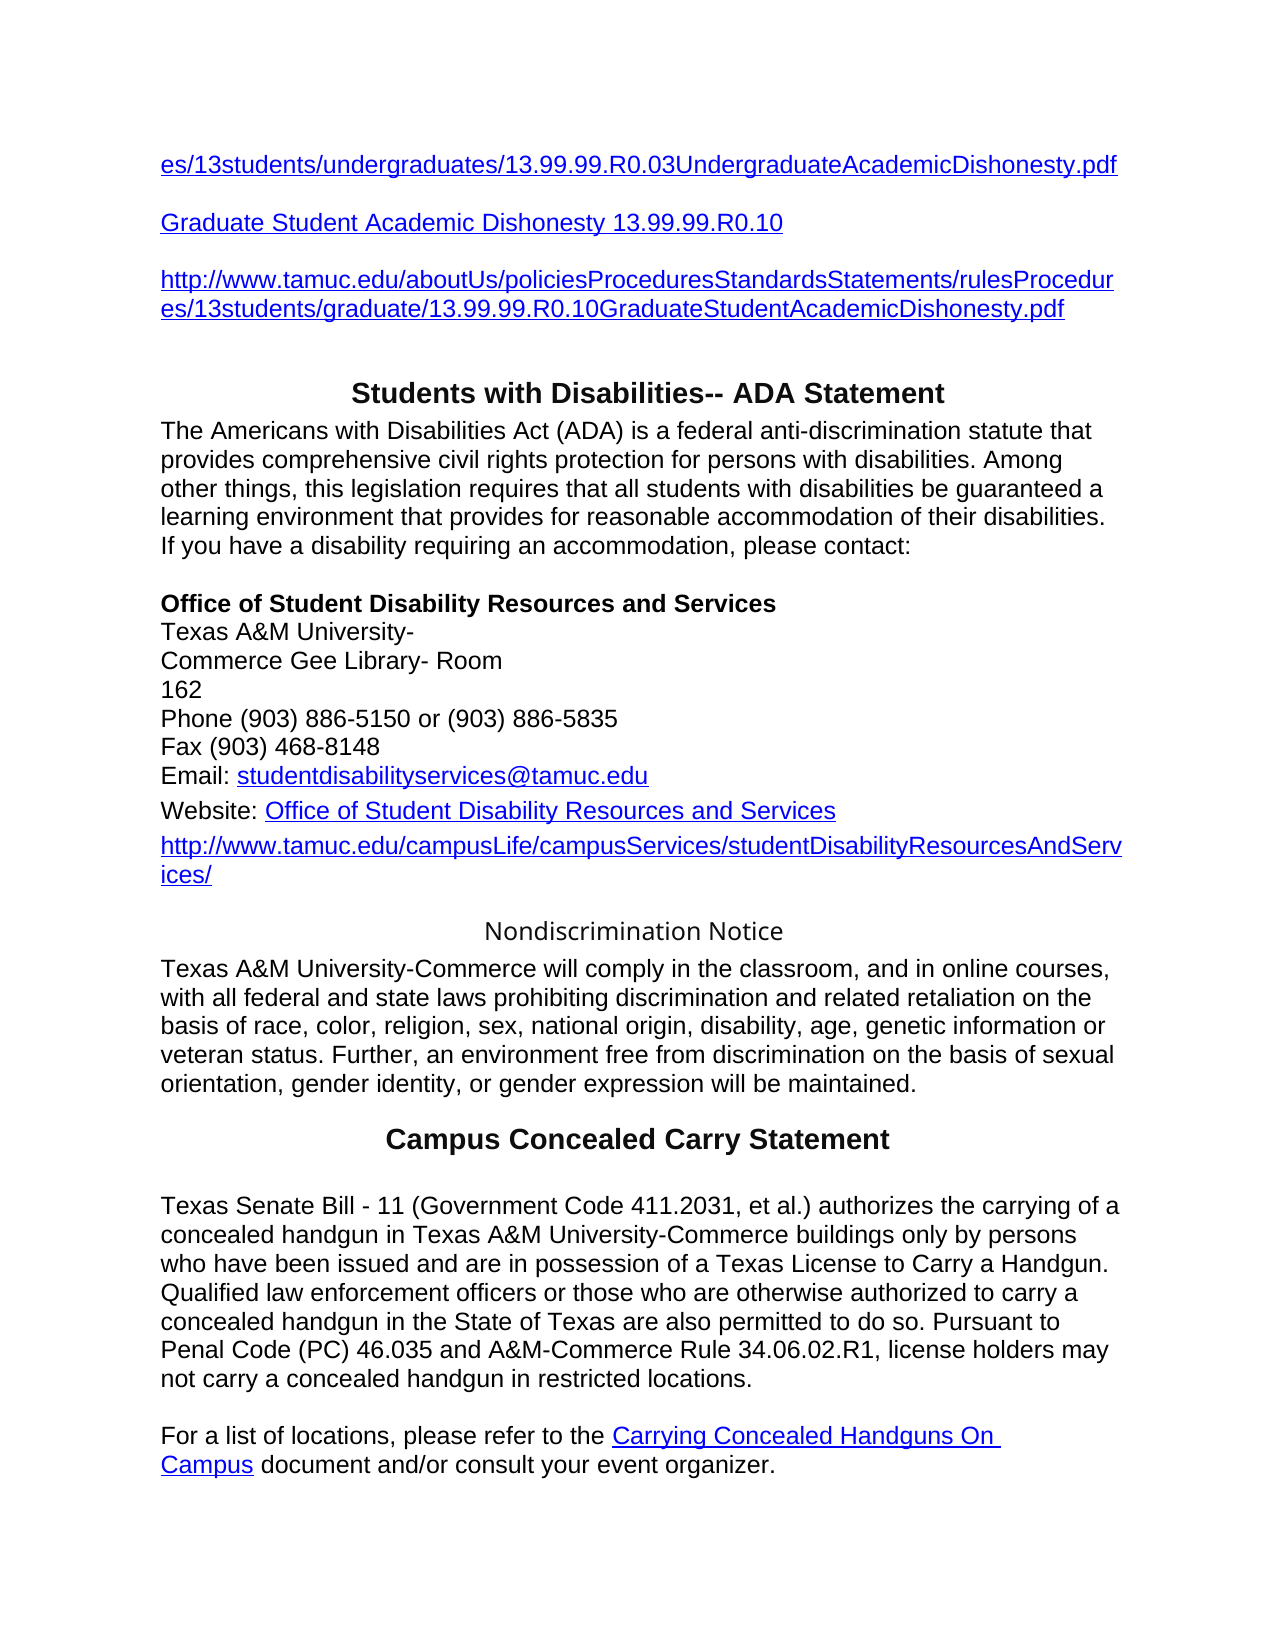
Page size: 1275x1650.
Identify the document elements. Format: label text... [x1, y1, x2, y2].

text Phone (903) 886-5150 or (903) 886-5835 [160, 704, 1125, 732]
text Texas A&M University-Commerce will comply in the classroom, and in online courses, with all federal and state laws prohibiting discrimination and related retaliation on the basis of race, color, religion, sex, national origin, disability, age, genetic information or veteran status. Further, an environment free from discrimination on the basis of sexual orientation, gender identity, or gender expression will be maintained. [160, 954, 1125, 1098]
text Graduate Student Academic Dishonesty 13.99.99.R0.10 [160, 207, 1125, 236]
text Qualified law enforcement officers or those who are otherwise authorized to carry a concealed handgun in the State of Texas are also permitted to do so. Pursuant to Penal Code (PC) 46.035 and A&M-Commerce Rule 34.06.02.R1, license holders may not carry a concealed handgun in restricted locations. [160, 1278, 1111, 1393]
text Email: studentdisabilityservices@tamuc.edu [160, 761, 1125, 790]
text http://www.tamuc.edu/aboutUs/policiesProceduresStandardsStatements/rulesProcedur es/13students/graduate/13.99.99.R0.10GraduateStudentAcademicDishonesty.pdf [160, 265, 1125, 322]
text Office of Student Disability Resources and Services [160, 589, 1125, 617]
text Texas Senate Bill - 11 (Government Code 411.2031, et al.) authorizes the carrying of a concealed handgun in Texas A&M University-Commerce buildings only by persons who have been issued and are in possession of a Texas License to Carry a Handgun. [160, 1191, 1125, 1278]
subtitle Campus Concealed Carry Statement [160, 1122, 1115, 1156]
text http://www.tamuc.edu/campusLife/campusServices/studentDisabilityResourcesAndServ ices/ [160, 831, 1125, 889]
text Fax (903) 468-8148 [160, 732, 1125, 761]
text Website: Office of Student Disability Resources and Services [160, 796, 1125, 825]
text Texas A&M University-Commerce Gee Library- Room 162 [160, 617, 518, 704]
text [160, 150, 1125, 179]
subtitle Nondiscrimination Notice [484, 914, 1125, 948]
text For a list of locations, please refer to the Carrying Concealed Handguns On Campus document and/or consult your event organizer. [160, 1421, 1076, 1479]
subtitle Students with Disabilities-- ADA Statement [351, 376, 1125, 410]
text The Americans with Disabilities Act (ADA) is a federal anti-discrimination statute that provides comprehensive civil rights protection for persons with disabilities. Among other things, this legislation requires that all students with disabilities be guaranteed a learning environment that provides for reasonable accommodation of their disabilities. If you have a disability requiring an accommodation, please contact: [160, 416, 1108, 560]
